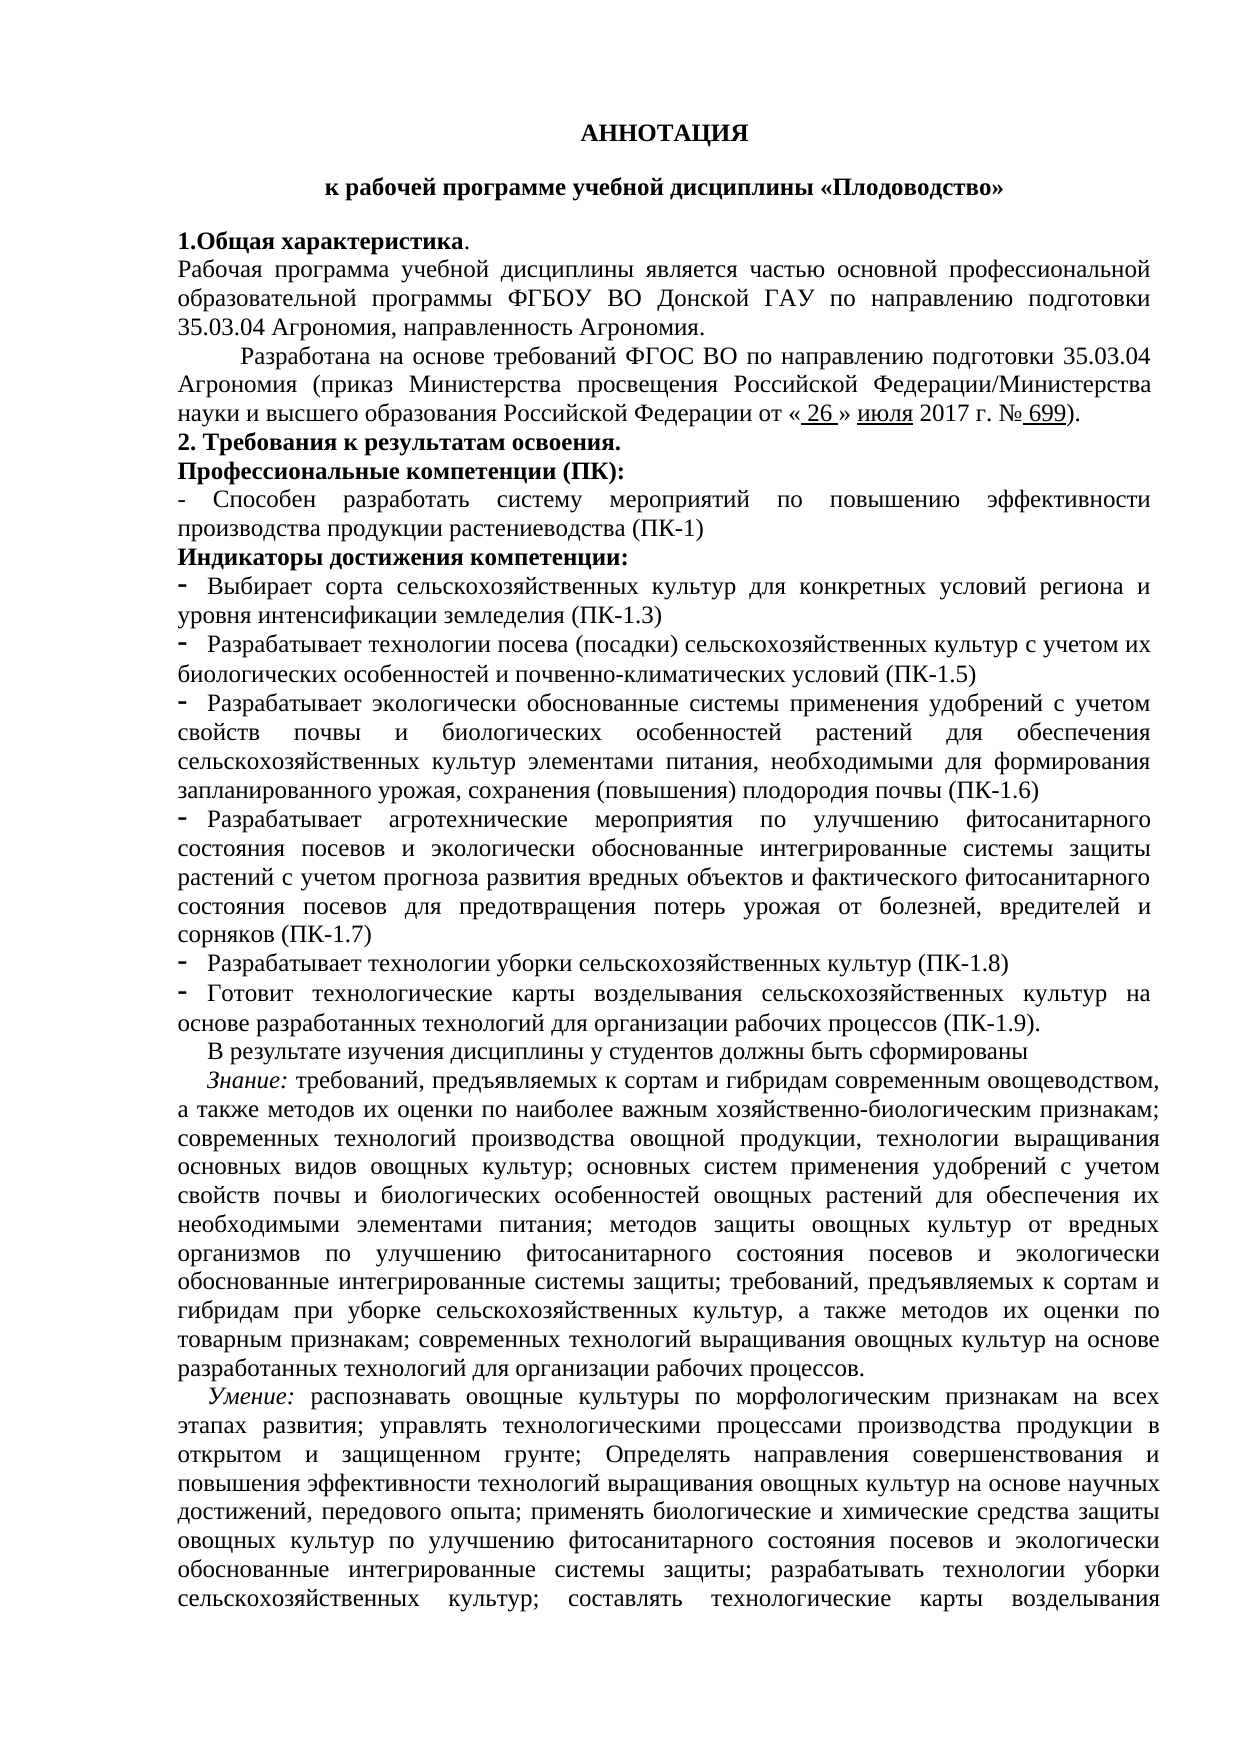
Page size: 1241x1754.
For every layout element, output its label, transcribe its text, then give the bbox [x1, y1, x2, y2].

list Готовит технологические карты возделывания сельскохозяйственных культур на основе разработанных технологий для организации рабочих процессов (ПК-1.9). [177, 978, 1152, 1036]
text Разработана на основе требований ФГОС ВО по направлению подготовки 35.03.04 Агрономия (приказ Министерства просвещения Российской Федерации/Министерства науки и высшего образования Российской Федерации от « 26 » июля 2017 г. № 699). [177, 341, 1152, 427]
list В результате изучения дисциплины у студентов должны быть сформированы [207, 1036, 1152, 1065]
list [177, 1381, 1161, 1611]
text Индикаторы достижения компетенции: [177, 542, 1152, 571]
list Разрабатывает экологически обоснованные системы применения удобрений с учетом свойств почвы и биологических особенностей растений для обеспечения сельскохозяйственных культур элементами питания, необходимыми для формирования запланированного урожая, сохранения (повышения) плодородия почвы (ПК-1.6) [177, 688, 1152, 804]
text Рабочая программа учебной дисциплины является частью основной профессиональной образовательной программы ФГБОУ ВО Донской ГАУ по направлению подготовки 35.03.04 Агрономия, направленность Агрономия. [177, 254, 1152, 341]
list Разрабатывает агротехнические мероприятия по улучшению фитосанитарного состояния посевов и экологически обоснованные интегрированные системы защиты растений с учетом прогноза развития вредных объектов и фактического фитосанитарного состояния посевов для предотвращения потерь урожая от болезней, вредителей и сорняков (ПК-1.7) [177, 804, 1152, 948]
text 1.Общая характеристика. [177, 226, 1152, 254]
text 2. Требования к результатам освоения. [177, 427, 1152, 456]
text АННОТАЦИЯ [177, 118, 1152, 147]
text к рабочей программе учебной дисциплины «Плодоводство» [177, 172, 1152, 201]
list Выбирает сорта сельскохозяйственных культур для конкретных условий региона и уровня интенсификации земледелия (ПК-1.3) [177, 571, 1152, 629]
text - Способен разработать систему мероприятий по повышению эффективности производства продукции растениеводства (ПК-1) [177, 484, 1152, 542]
text Профессиональные компетенции (ПК): [177, 456, 1152, 484]
list Разрабатывает технологии посева (посадки) сельскохозяйственных культур с учетом их биологических особенностей и почвенно-климатических условий (ПК-1.5) [177, 629, 1152, 688]
list Разрабатывает технологии уборки сельскохозяйственных культур (ПК-1.8) [177, 948, 1152, 978]
list Знание: требований, предъявляемых к сортам и гибридам современным овощеводством, а также методов их оценки по наиболее важным хозяйственно-биологическим признакам; современных технологий производства овощной продукции, технологии выращивания основных видов овощных культур; основных систем применения удобрений с учетом свойств почвы и биологических особенностей овощных растений для обеспечения их необходимыми элементами питания; методов защиты овощных культур от вредных организмов по улучшению фитосанитарного состояния посевов и экологически обоснованные интегрированные системы защиты; требований, предъявляемых к сортам и гибридам при уборке сельскохозяйственных культур, а также методов их оценки по товарным признакам; современных технологий выращивания овощных культур на основе разработанных технологий для организации рабочих процессов. [177, 1065, 1161, 1381]
